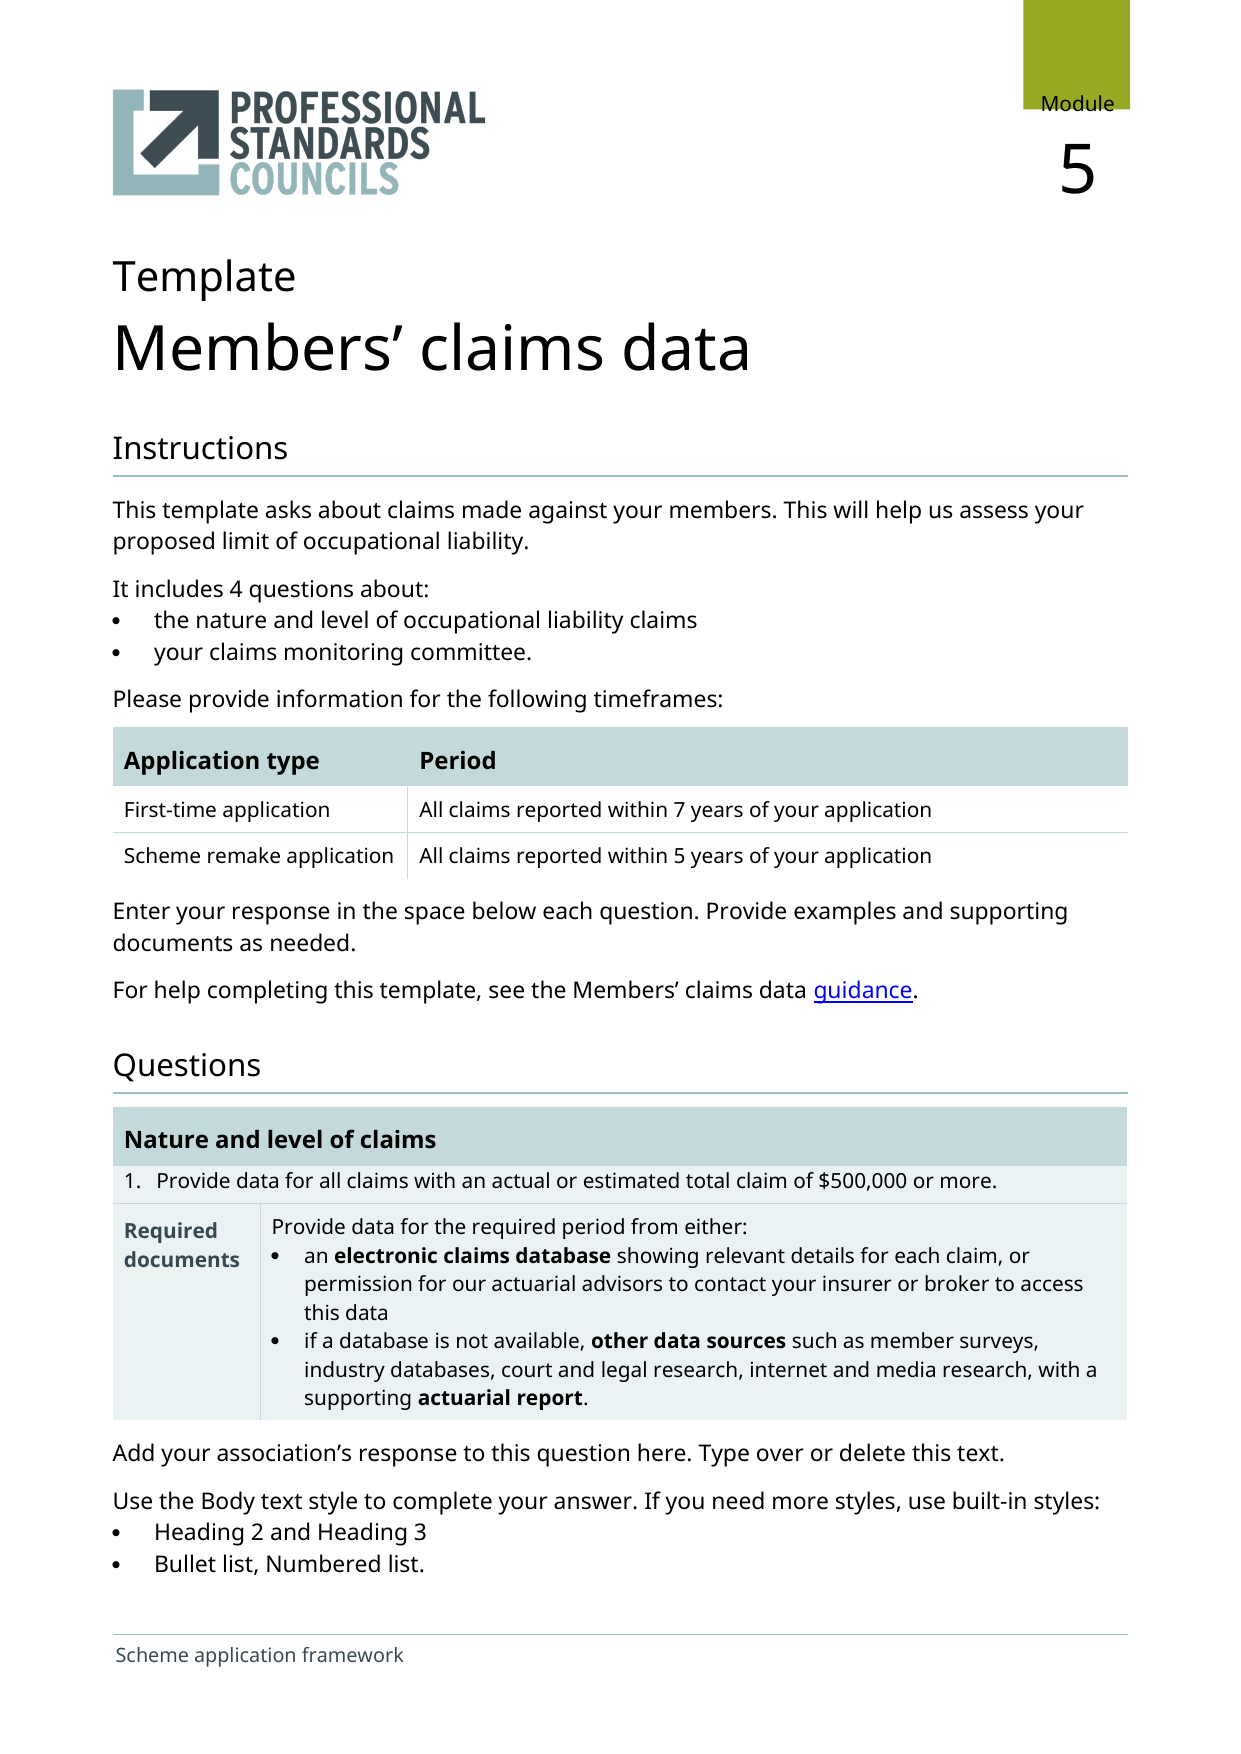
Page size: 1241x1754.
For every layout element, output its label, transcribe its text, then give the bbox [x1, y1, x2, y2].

table_header Period [408, 727, 1128, 785]
table_header Nature and level of claims [113, 1107, 1127, 1165]
list Heading 2 and Heading 3 [112, 1516, 1128, 1547]
table_cell Provide data for the required period from either: an electronic claims database showing relevant details for each claim, or permission for our actuarial advisors to contact your insurer or broker to access this data if a database is not available, other data sources such as member surveys, industry databases, court and legal research, internet and media research, with a supporting actuarial report. [261, 1204, 1127, 1420]
text Add your association’s response to this question here. Type over or delete this text. [112, 1437, 1128, 1468]
text Enter your response in the space below each question. Provide examples and supporting documents as needed. [112, 895, 1128, 958]
table_cell All claims reported within 7 years of your application [408, 786, 1128, 832]
list the nature and level of occupational liability claims [112, 604, 1128, 636]
subtitle Instructions [112, 426, 1128, 477]
subtitle Questions [112, 1043, 1128, 1094]
table_cell First-time application [113, 786, 407, 832]
table_cell Required documents [113, 1204, 260, 1420]
picture [112, 89, 486, 196]
subtitle Template [112, 247, 1128, 304]
table_cell All claims reported within 5 years of your application [408, 833, 1128, 879]
text This template asks about claims made against your members. This will help us assess your proposed limit of occupational liability. [112, 494, 1128, 556]
table_cell Provide data for all claims with an actual or estimated total claim of $500,000 or more. [113, 1166, 1127, 1203]
title Members’ claims data [112, 304, 1128, 389]
table_header Application type [113, 727, 407, 785]
text Use the Body text style to complete your answer. If you need more styles, use built-in styles: [112, 1485, 1128, 1516]
text It includes 4 questions about: [112, 573, 1128, 604]
text For help completing this template, see the Members’ claims data guidance. [112, 974, 1128, 1006]
table_cell Scheme remake application [113, 833, 407, 879]
list your claims monitoring committee. [112, 636, 1128, 667]
list Bullet list, Numbered list. [112, 1547, 1128, 1579]
text Please provide information for the following timeframes: [112, 683, 1128, 715]
